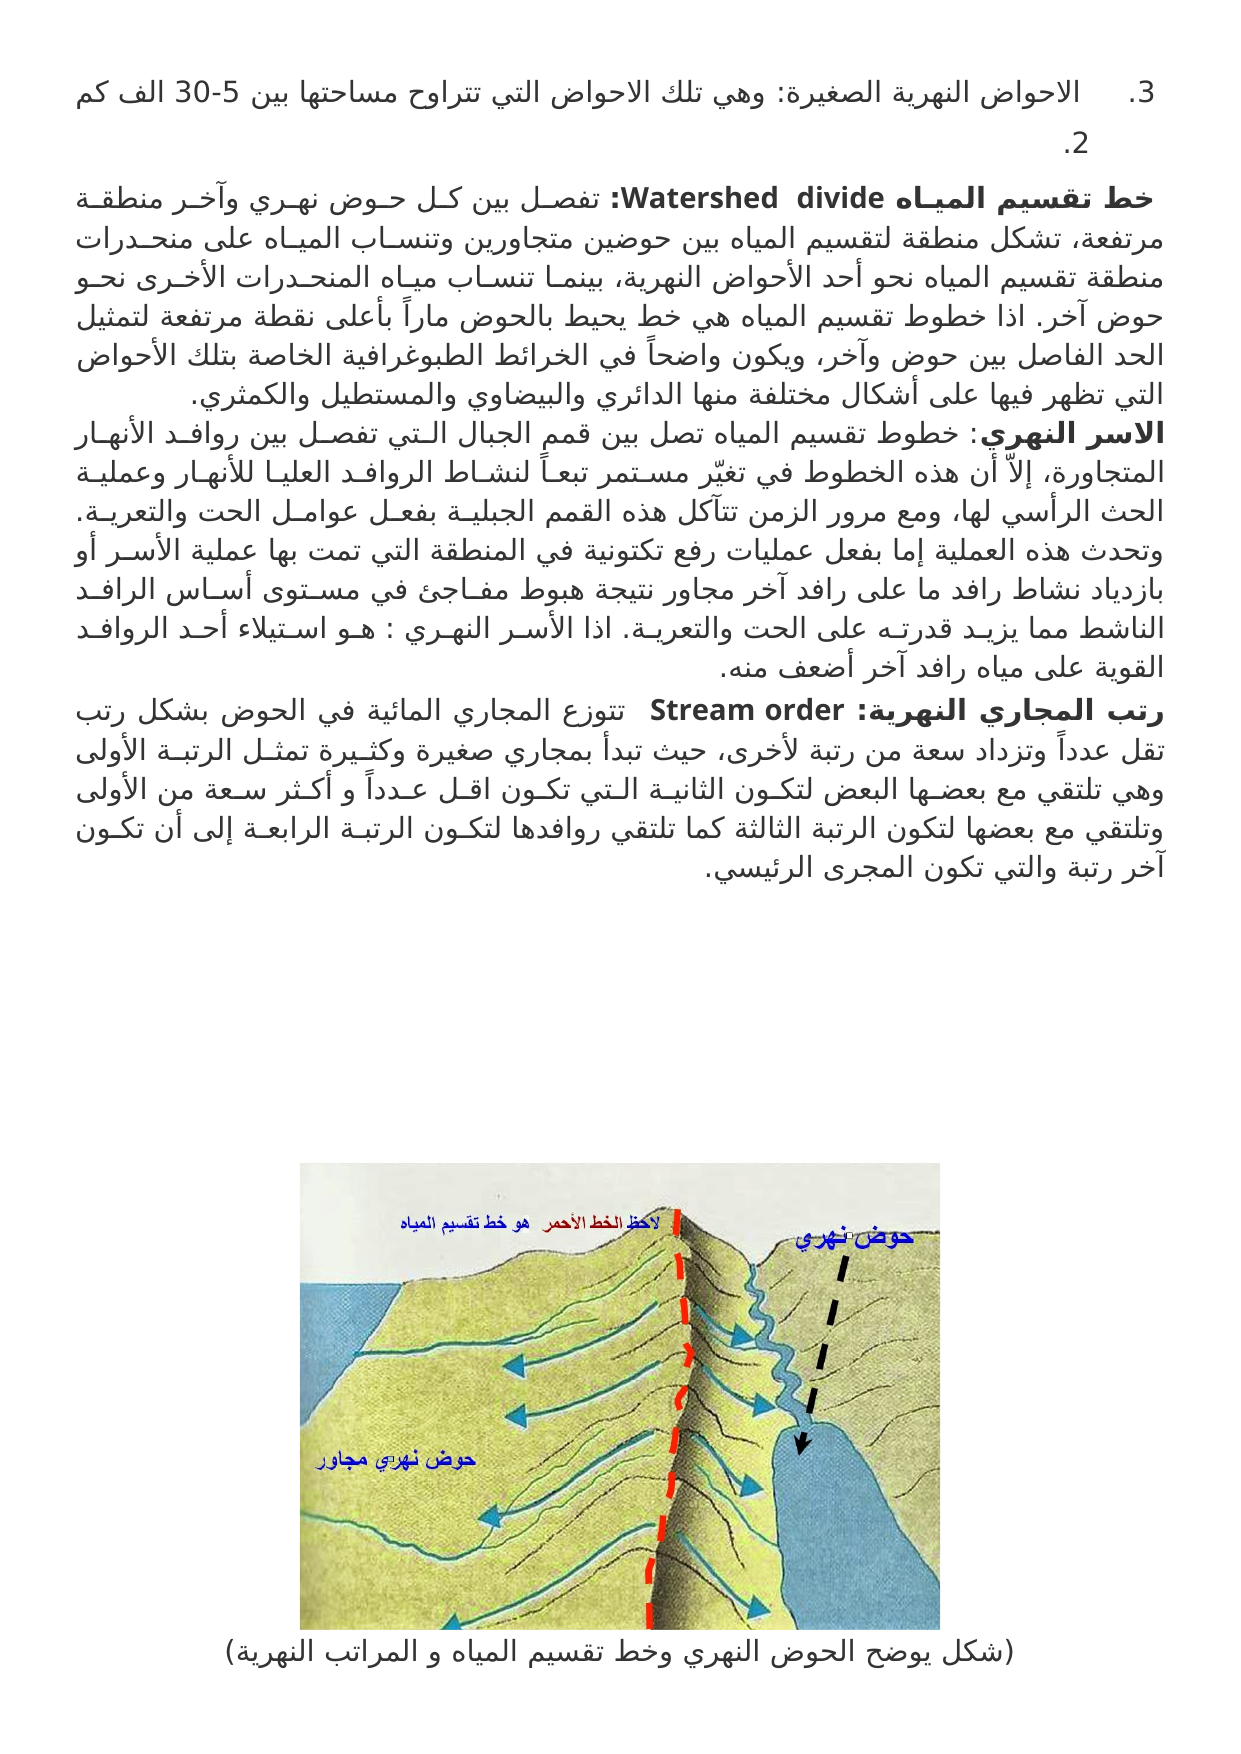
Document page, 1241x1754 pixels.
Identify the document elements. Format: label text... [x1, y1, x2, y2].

text (شكل يوضح الحوض النهري وخط تقسيم المياه و المراتب النهرية) [75, 1634, 1165, 1668]
text رتب المجاري النهرية: Stream order تتوزع المجاري المائية في الحوض بشكل رتب تقل عدداً وتزداد سعة من رتبة لأخرى، حيث تبدأ بمجاري صغيرة وكثيرة تمثل الرتبة الأولى وهي تلتقي مع بعضها البعض لتكون الثانية التي تكون اقل عدداً و أكثر سعة من الأولى وتلتقي مع بعضها لتكون الرتبة الثالثة كما تلتقي روافدها لتكون الرتبة الرابعة إلى أن تكون آخر رتبة والتي تكون المجرى الرئيسي. [75, 689, 1165, 884]
text الاسر النهري: خطوط تقسيم المياه تصل بين قمم الجبال التي تفصل بين روافد الأنهار المتجاورة، إلاّ أن هذه الخطوط في تغيّر مستمر تبعاً لنشاط الروافد العليا للأنهار وعملية الحث الرأسي لها، ومع مرور الزمن تتآكل هذه القمم الجبلية بفعل عوامل الحت والتعرية. وتحدث هذه العملية إما بفعل عمليات رفع تكتونية في المنطقة التي تمت بها عملية الأسر أو بازدياد نشاط رافد ما على رافد آخر مجاور نتيجة هبوط مفاجئ في مستوى أساس الرافد الناشط مما يزيد قدرته على الحت والتعرية. اذا الأسر النهري : هو استيلاء أحد الروافد القوية على مياه رافد آخر أضعف منه. [75, 416, 1165, 684]
picture [299, 1163, 941, 1630]
list الاحواض النهرية الصغيرة: وهي تلك الاحواض التي تتراوح مساحتها بين 5-30 الف كم2. [75, 75, 1128, 160]
text خط تقسيم المياه Watershed divide: تفصل بين كل حوض نهري وآخر منطقة مرتفعة، تشكل منطقة لتقسيم المياه بين حوضين متجاورين وتنساب المياه على منحدرات منطقة تقسيم المياه نحو أحد الأحواض النهرية، بينما تنساب مياه المنحدرات الأخرى نحو حوض آخر. اذا خطوط تقسيم المياه هي خط يحيط بالحوض ماراً بأعلى نقطة مرتفعة لتمثيل الحد الفاصل بين حوض وآخر، ويكون واضحاً في الخرائط الطبوغرافية الخاصة بتلك الأحواض التي تظهر فيها على أشكال مختلفة منها الدائري والبيضاوي والمستطيل والكمثري. [75, 177, 1165, 411]
